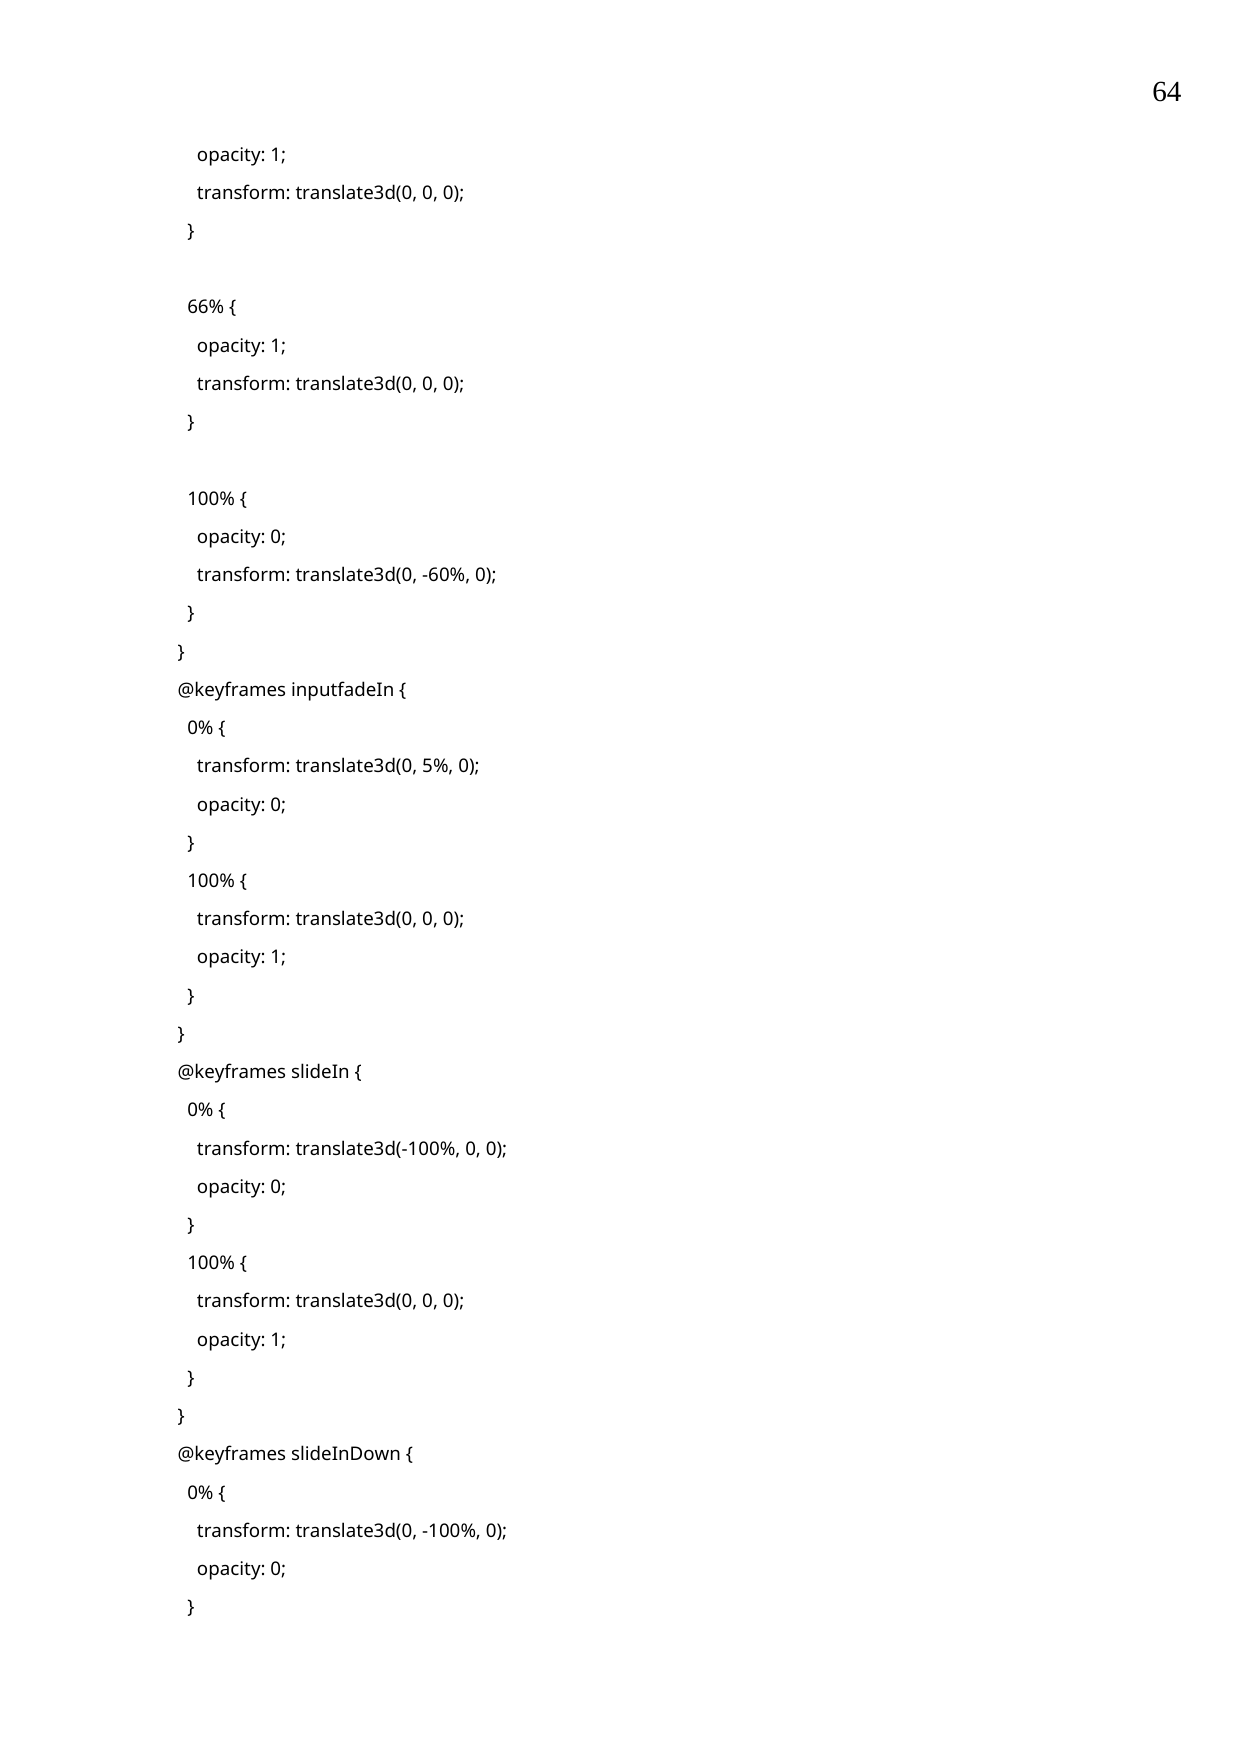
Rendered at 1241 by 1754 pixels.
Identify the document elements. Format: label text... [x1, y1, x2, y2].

text opacity: 0; [177, 1173, 1181, 1199]
text transform: translate3d(0, 0, 0); [177, 1288, 1181, 1313]
text } [177, 408, 1181, 434]
text transform: translate3d(0, 0, 0); [177, 370, 1181, 396]
text transform: translate3d(0, -60%, 0); [177, 561, 1181, 587]
text transform: translate3d(-100%, 0, 0); [177, 1135, 1181, 1160]
text 0% { [177, 1479, 1181, 1504]
text opacity: 1; [177, 1326, 1181, 1352]
text } [177, 638, 1181, 663]
text transform: translate3d(0, 0, 0); [177, 906, 1181, 931]
text 0% { [177, 714, 1181, 740]
text } [177, 1020, 1181, 1046]
text 100% { [177, 867, 1181, 893]
text transform: translate3d(0, 5%, 0); [177, 753, 1181, 778]
text } [177, 1211, 1181, 1237]
text opacity: 0; [177, 791, 1181, 816]
text transform: translate3d(0, -100%, 0); [177, 1517, 1181, 1543]
text opacity: 1; [177, 141, 1181, 166]
text } [177, 1364, 1181, 1390]
text } [177, 1594, 1181, 1619]
text @keyframes slideInDown { [177, 1441, 1181, 1466]
text opacity: 0; [177, 523, 1181, 549]
text @keyframes slideIn { [177, 1058, 1181, 1084]
text } [177, 829, 1181, 854]
text } [177, 1402, 1181, 1428]
text } [177, 217, 1181, 243]
text opacity: 1; [177, 944, 1181, 969]
text opacity: 1; [177, 332, 1181, 358]
text 100% { [177, 485, 1181, 511]
text 0% { [177, 1097, 1181, 1122]
text 100% { [177, 1249, 1181, 1275]
text @keyframes inputfadeIn { [177, 676, 1181, 702]
text opacity: 0; [177, 1555, 1181, 1581]
text } [177, 600, 1181, 625]
text } [177, 982, 1181, 1007]
text transform: translate3d(0, 0, 0); [177, 179, 1181, 205]
text 66% { [177, 294, 1181, 319]
